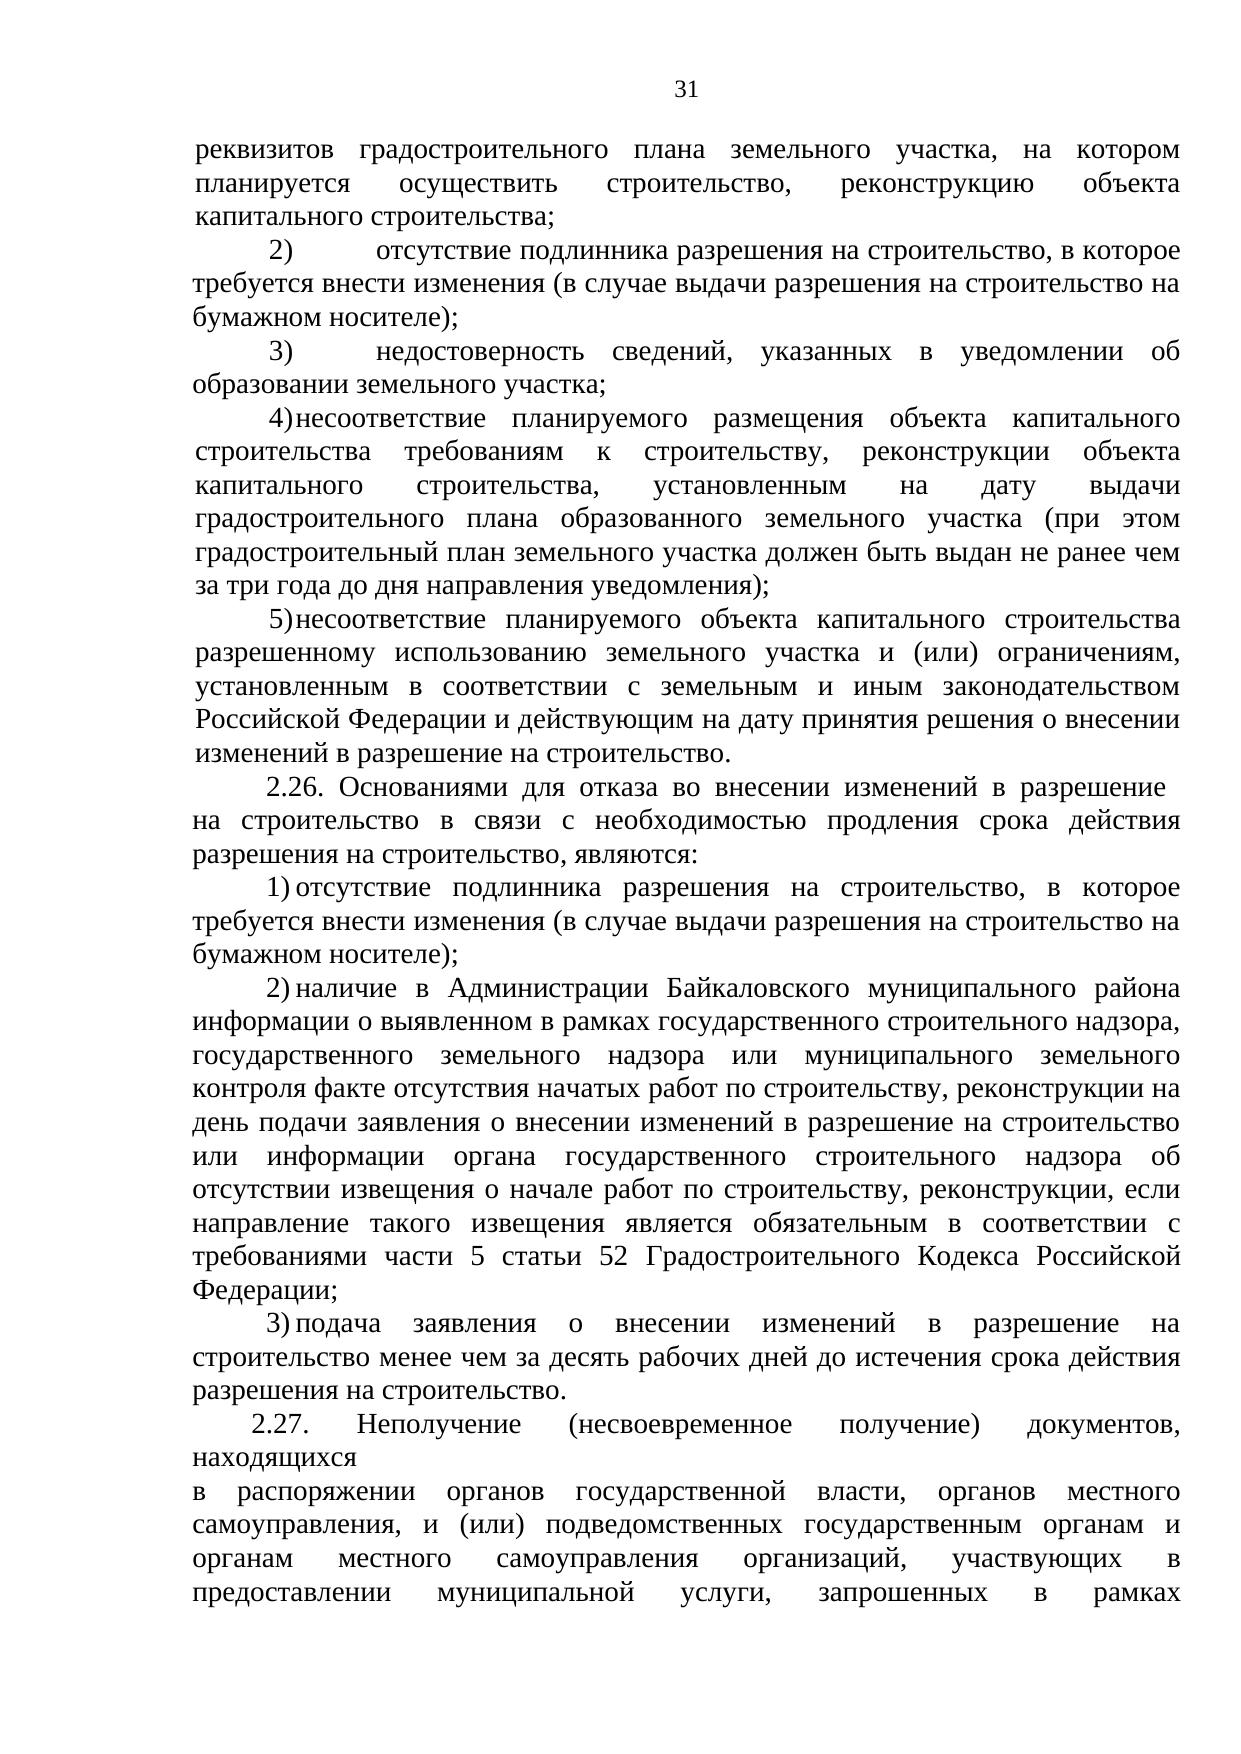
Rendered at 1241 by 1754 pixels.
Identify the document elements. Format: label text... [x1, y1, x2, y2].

list наличие в Администрации Байкаловского муниципального района информации о выявленном в рамках государственного строительного надзора, государственного земельного надзора или муниципального земельного контроля факте отсутствия начатых работ по строительству, реконструкции на день подачи заявления о внесении изменений в разрешение на строительство или информации органа государственного строительного надзора об отсутствии извещения о начале работ по строительству, реконструкции, если направление такого извещения является обязательным в соответствии с требованиями части 5 статьи 52 Градостроительного Кодекса Российской Федерации; [192, 970, 1181, 1305]
list подача заявления о внесении изменений в разрешение на строительство менее чем за десять рабочих дней до истечения срока действия разрешения на строительство. [192, 1305, 1181, 1406]
list 2.26. Основаниями для отказа во внесении изменений в разрешение на строительство в связи с необходимостью продления срока действия разрешения на строительство, являются: [192, 769, 1181, 869]
list несоответствие планируемого размещения объекта капитального строительства требованиям к строительству, реконструкции объекта капитального строительства, установленным на дату выдачи градостроительного плана образованного земельного участка (при этом градостроительный план земельного участка должен быть выдан не ранее чем за три года до дня направления уведомления); [195, 400, 1181, 601]
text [192, 1406, 1181, 1607]
list несоответствие планируемого объекта капитального строительства разрешенному использованию земельного участка и (или) ограничениям, установленным в соответствии с земельным и иным законодательством Российской Федерации и действующим на дату принятия решения о внесении изменений в разрешение на строительство. [195, 601, 1181, 769]
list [195, 131, 1181, 232]
list недостоверность сведений, указанных в уведомлении об образовании земельного участка; [192, 333, 1181, 400]
